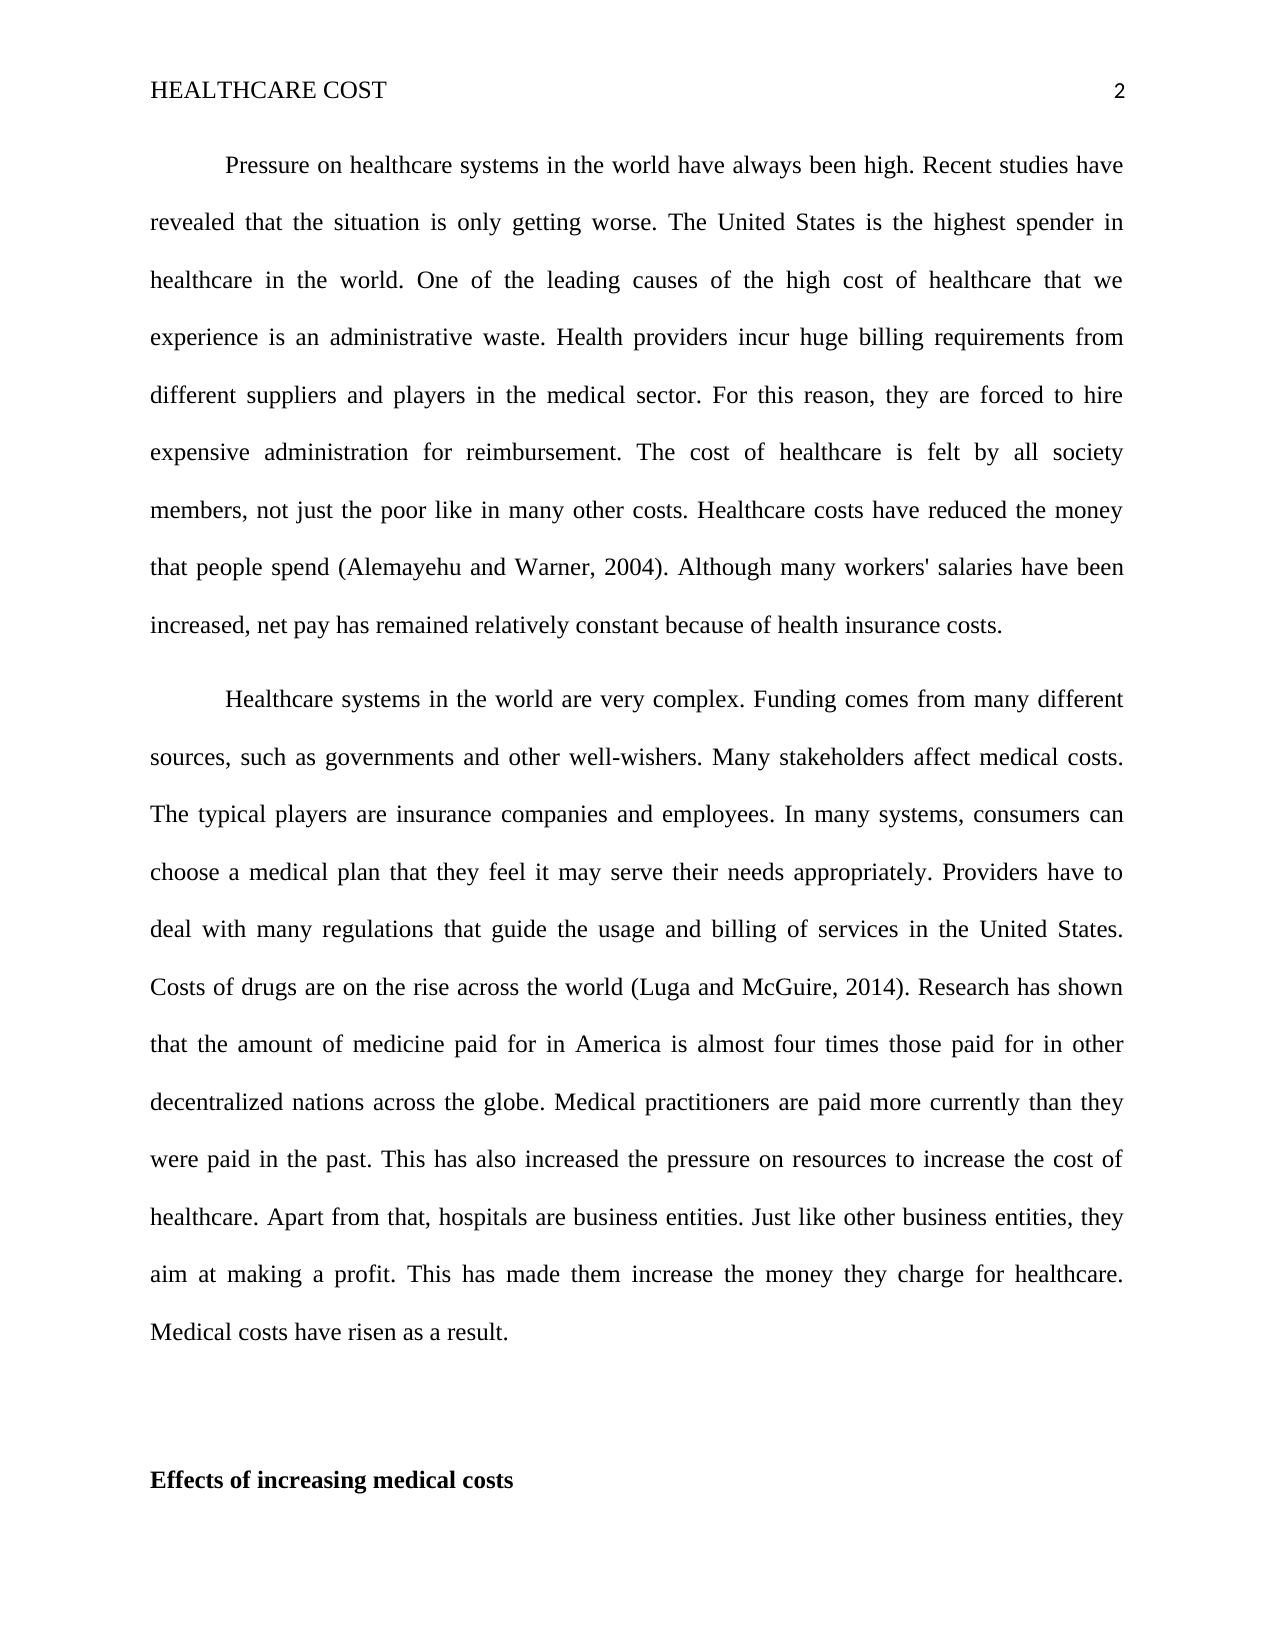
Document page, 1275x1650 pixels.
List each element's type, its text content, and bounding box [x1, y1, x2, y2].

text Healthcare systems in the world are very complex. Funding comes from many different sources, such as governments and other well-wishers. Many stakeholders affect medical costs. The typical players are insurance companies and employees. In many systems, consumers can choose a medical plan that they feel it may serve their needs appropriately. Providers have to deal with many regulations that guide the usage and billing of services in the United States. Costs of drugs are on the rise across the world (Luga and McGuire, 2014). Research has shown that the amount of medicine paid for in America is almost four times those paid for in other decentralized nations across the globe. Medical practitioners are paid more currently than they were paid in the past. This has also increased the pressure on resources to increase the cost of healthcare. Apart from that, hospitals are business entities. Just like other business entities, they aim at making a profit. This has made them increase the money they charge for healthcare. Medical costs have risen as a result. [150, 684, 1125, 1345]
text Pressure on healthcare systems in the world have always been high. Recent studies have revealed that the situation is only getting worse. The United States is the highest spender in healthcare in the world. One of the leading causes of the high cost of healthcare that we experience is an administrative waste. Health providers incur huge billing requirements from different suppliers and players in the medical sector. For this reason, they are forced to hire expensive administration for reimbursement. The cost of healthcare is felt by all society members, not just the poor like in many other costs. Healthcare costs have reduced the money that people spend (Alemayehu and Warner, 2004). Although many workers' salaries have been increased, net pay has remained relatively constant because of health insurance costs. [150, 150, 1125, 639]
text Effects of increasing medical costs [150, 1465, 1125, 1494]
